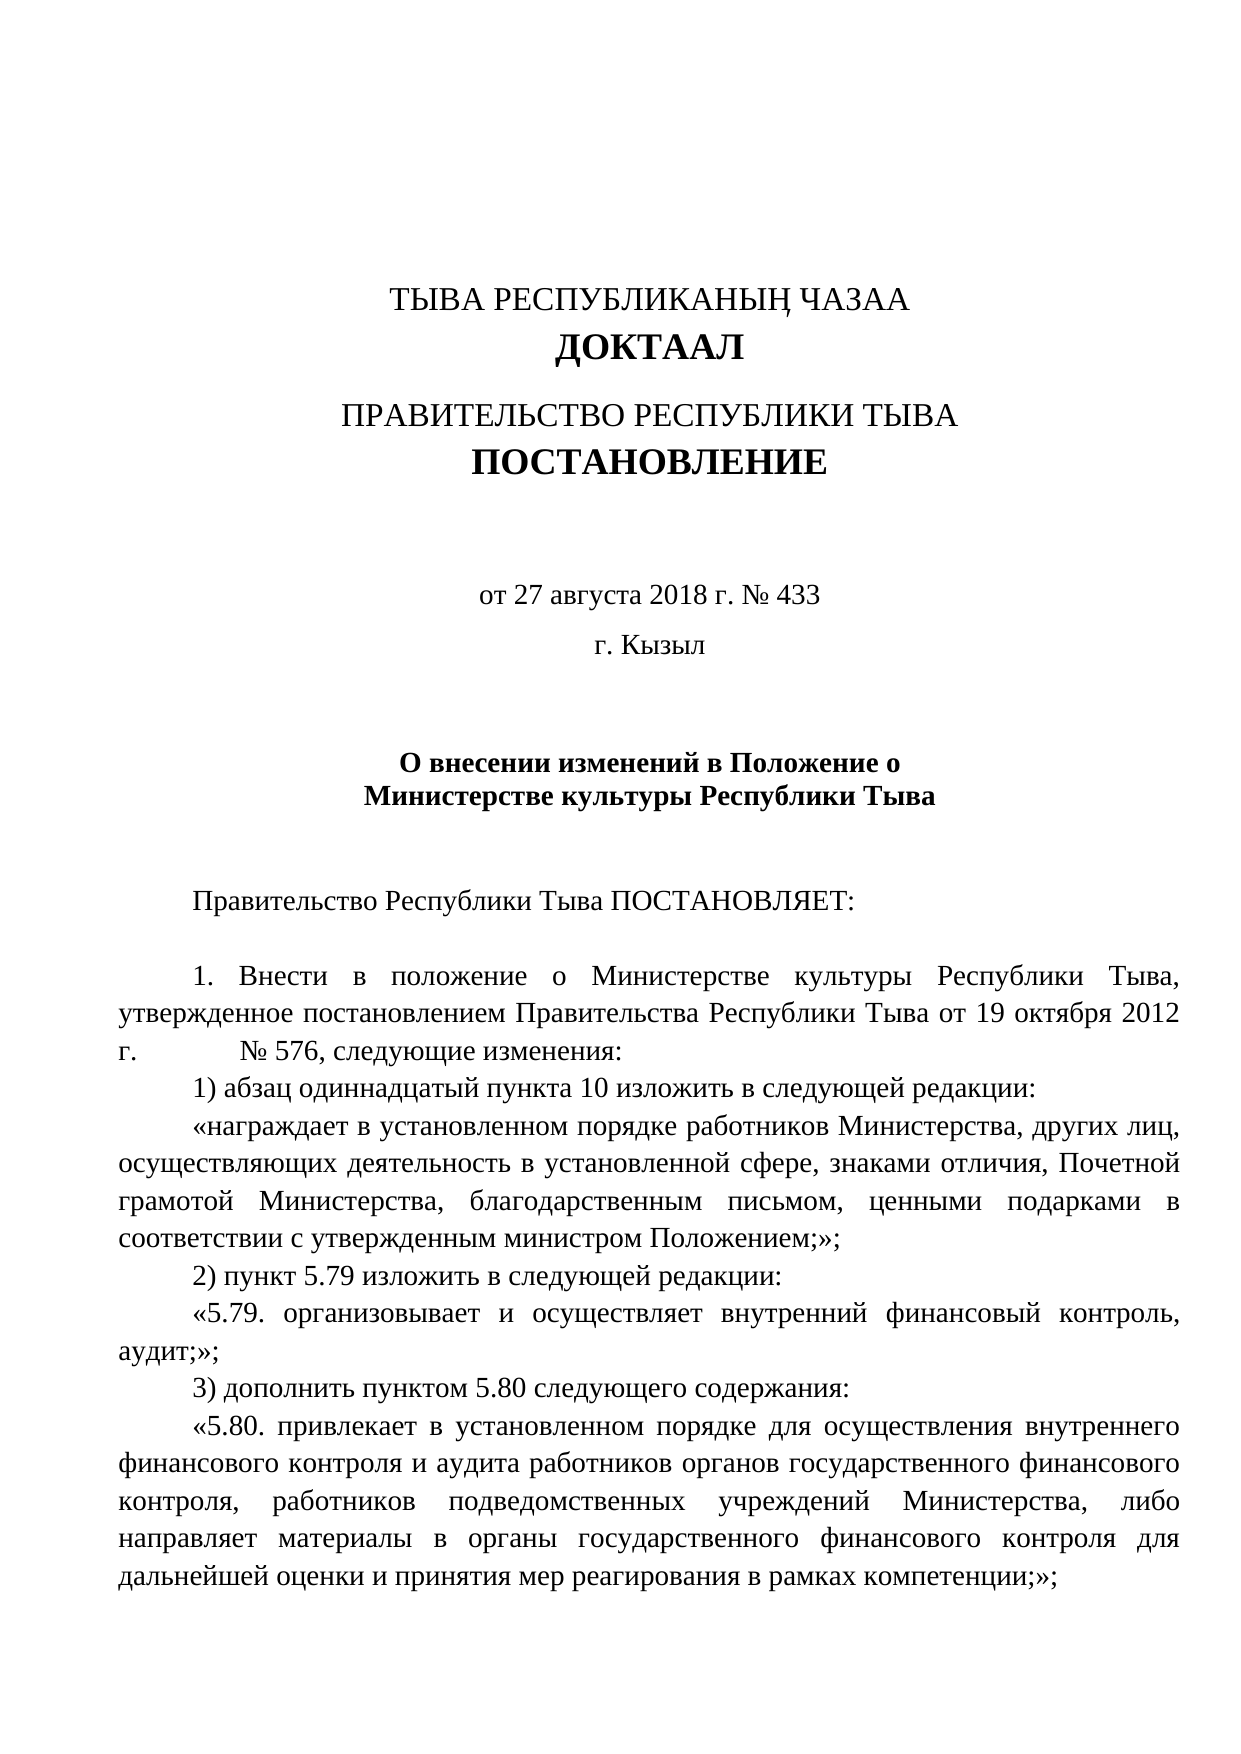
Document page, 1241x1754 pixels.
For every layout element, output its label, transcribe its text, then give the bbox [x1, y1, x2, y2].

list 3) дополнить пунктом 5.80 следующего содержания: [118, 1367, 1181, 1404]
text г. Кызыл [118, 627, 1181, 661]
text «5.80. привлекает в установленном порядке для осуществления внутреннего финансового контроля и аудита работников органов государственного финансового контроля, работников подведомственных учреждений Министерства, либо направляет материалы в органы государственного финансового контроля для дальнейшей оценки и принятия мер реагирования в рамках компетенции;»; [118, 1404, 1181, 1592]
list «награждает в установленном порядке работников Министерства, других лиц, осуществляющих деятельность в установленной сфере, знаками отличия, Почетной грамотой Министерства, благодарственным письмом, ценными подарками в соответствии с утвержденным министром Положением;»; [118, 1104, 1181, 1254]
list 1) абзац одиннадцатый пункта 10 изложить в следующей редакции: [118, 1067, 1181, 1104]
text О внесении изменений в Положение о [118, 745, 1181, 778]
list 1. Внести в положение о Министерстве культуры Республики Тыва, утвержденное постановлением Правительства Республики Тыва от 19 октября 2012 г. № 576, следующие изменения: [118, 954, 1181, 1067]
text ПРАВИТЕЛЬСТВО РЕСПУБЛИКИ ТЫВА ПОСТАНОВЛЕНИЕ [118, 395, 1181, 483]
list «5.79. организовывает и осуществляет внутренний финансовый контроль, аудит;»; [118, 1292, 1181, 1367]
text Правительство Республики Тыва ПОСТАНОВЛЯЕТ: [118, 879, 1181, 917]
text ТЫВА РЕСПУБЛИКАНЫӉ ЧАЗАА ДОКТААЛ [118, 280, 1181, 368]
text от 27 августа 2018 г. № 433 [118, 577, 1181, 611]
list 2) пункт 5.79 изложить в следующей редакции: [118, 1254, 1181, 1292]
text Министерстве культуры Республики Тыва [118, 778, 1181, 812]
